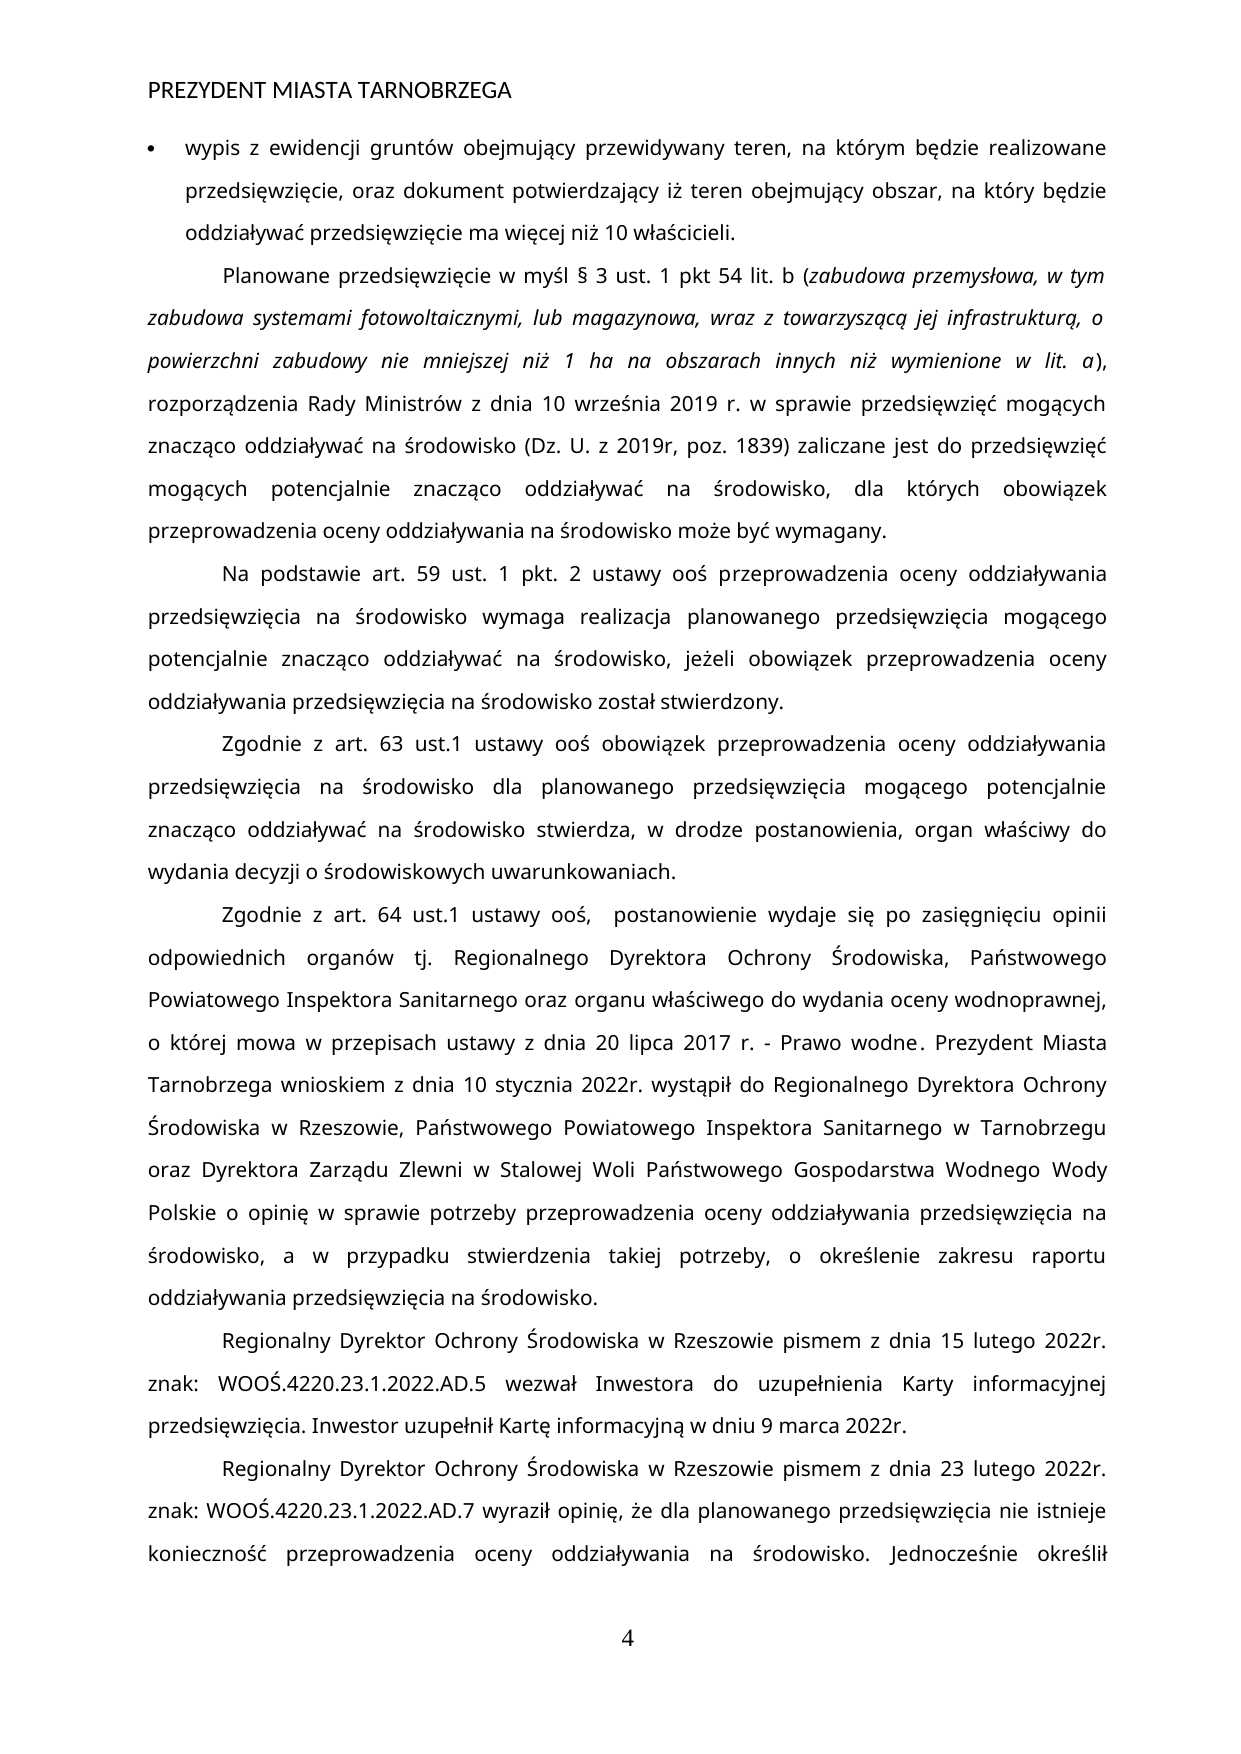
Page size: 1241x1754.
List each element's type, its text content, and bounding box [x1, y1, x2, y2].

text Na podstawie art. 59 ust. 1 pkt. 2 ustawy ooś przeprowadzenia oceny oddziaływania przedsięwzięcia na środowisko wymaga realizacja planowanego przedsięwzięcia mogącego potencjalnie znacząco oddziaływać na środowisko, jeżeli obowiązek przeprowadzenia oceny oddziaływania przedsięwzięcia na środowisko został stwierdzony. [148, 559, 1107, 715]
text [148, 1454, 1107, 1567]
text Regionalny Dyrektor Ochrony Środowiska w Rzeszowie pismem z dnia 15 lutego 2022r. znak: WOOŚ.4220.23.1.2022.AD.5 wezwał Inwestora do uzupełnienia Karty informacyjnej przedsięwzięcia. Inwestor uzupełnił Kartę informacyjną w dniu 9 marca 2022r. [148, 1326, 1107, 1440]
text Zgodnie z art. 64 ust.1 ustawy ooś, postanowienie wydaje się po zasięgnięciu opinii odpowiednich organów tj. Regionalnego Dyrektora Ochrony Środowiska, Państwowego Powiatowego Inspektora Sanitarnego oraz organu właściwego do wydania oceny wodnoprawnej, o której mowa w przepisach ustawy z dnia 20 lipca 2017 r. - Prawo wodne. Prezydent Miasta Tarnobrzega wnioskiem z dnia 10 stycznia 2022r. wystąpił do Regionalnego Dyrektora Ochrony Środowiska w Rzeszowie, Państwowego Powiatowego Inspektora Sanitarnego w Tarnobrzegu oraz Dyrektora Zarządu Zlewni w Stalowej Woli Państwowego Gospodarstwa Wodnego Wody Polskie o opinię w sprawie potrzeby przeprowadzenia oceny oddziaływania przedsięwzięcia na środowisko, a w przypadku stwierdzenia takiej potrzeby, o określenie zakresu raportu oddziaływania przedsięwzięcia na środowisko. [148, 900, 1107, 1312]
text Zgodnie z art. 63 ust.1 ustawy ooś obowiązek przeprowadzenia oceny oddziaływania przedsięwzięcia na środowisko dla planowanego przedsięwzięcia mogącego potencjalnie znacząco oddziaływać na środowisko stwierdza, w drodze postanowienia, organ właściwy do wydania decyzji o środowiskowych uwarunkowaniach. [148, 729, 1107, 886]
list wypis z ewidencji gruntów obejmujący przewidywany teren, na którym będzie realizowane przedsięwzięcie, oraz dokument potwierdzający iż teren obejmujący obszar, na który będzie oddziaływać przedsięwzięcie ma więcej niż 10 właścicieli. [148, 133, 1107, 247]
text Planowane przedsięwzięcie w myśl § 3 ust. 1 pkt 54 lit. b (zabudowa przemysłowa, w tym zabudowa systemami fotowoltaicznymi, lub magazynowa, wraz z towarzyszącą jej infrastrukturą, o powierzchni zabudowy nie mniejszej niż 1 ha na obszarach innych niż wymienione w lit. a), rozporządzenia Rady Ministrów z dnia 10 września 2019 r. w sprawie przedsięwzięć mogących znacząco oddziaływać na środowisko (Dz. U. z 2019r, poz. 1839) zaliczane jest do przedsięwzięć mogących potencjalnie znacząco oddziaływać na środowisko, dla których obowiązek przeprowadzenia oceny oddziaływania na środowisko może być wymagany. [148, 261, 1107, 545]
